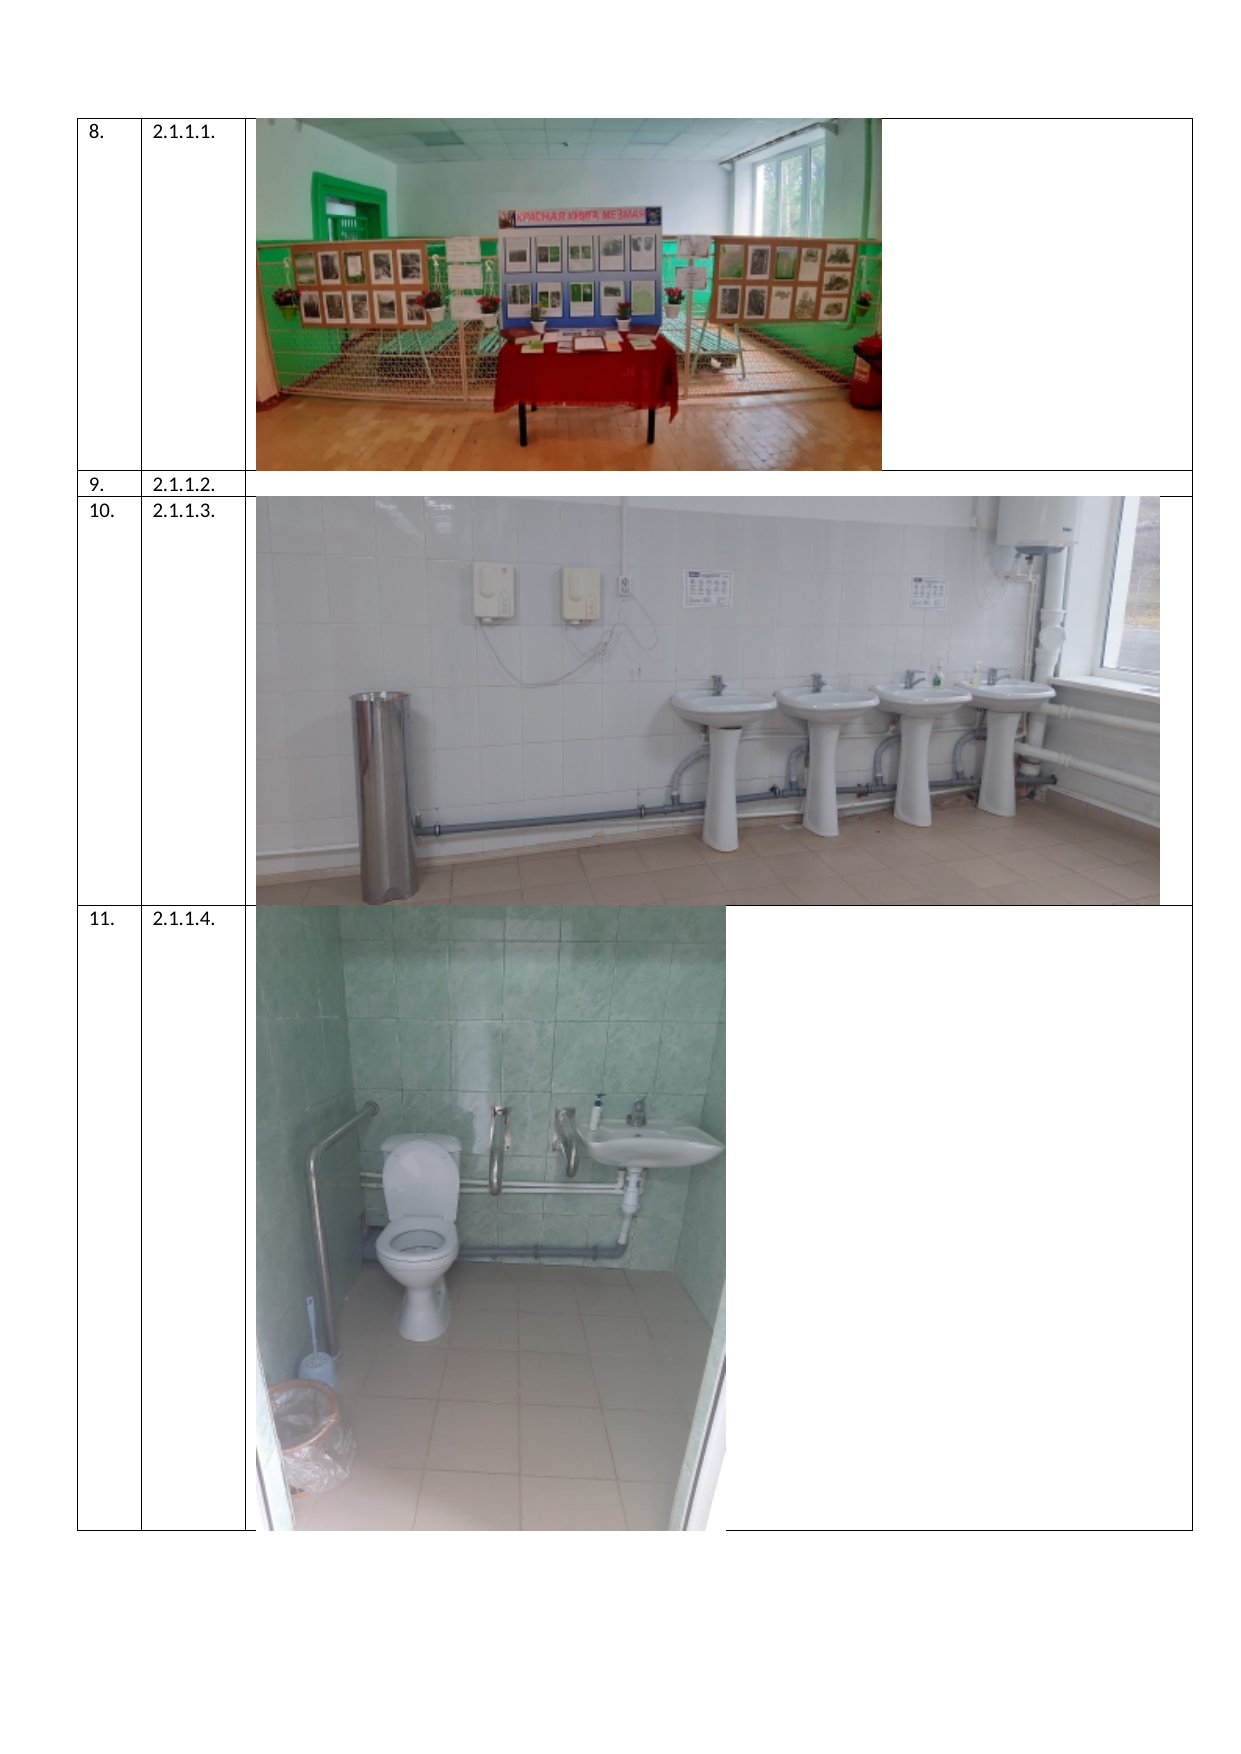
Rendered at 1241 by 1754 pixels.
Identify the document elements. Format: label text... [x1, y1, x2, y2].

table_cell [78, 471, 141, 496]
table_cell [1160, 497, 1192, 905]
table_cell [882, 119, 1192, 470]
table_cell [78, 906, 141, 1530]
table_cell [726, 906, 1192, 1530]
table_cell [246, 471, 1192, 496]
table_cell 2.1.1.2. [142, 471, 245, 496]
picture [256, 118, 882, 471]
table_cell [78, 497, 141, 905]
table_cell [246, 119, 256, 470]
table_cell 2.1.1.4. [142, 906, 245, 1530]
table_cell [246, 906, 256, 1530]
table_cell [78, 119, 141, 470]
table_cell 2.1.1.1. [142, 119, 245, 470]
table_cell 2.1.1.3. [142, 497, 245, 905]
picture [256, 496, 1160, 1531]
table_cell [246, 497, 256, 905]
